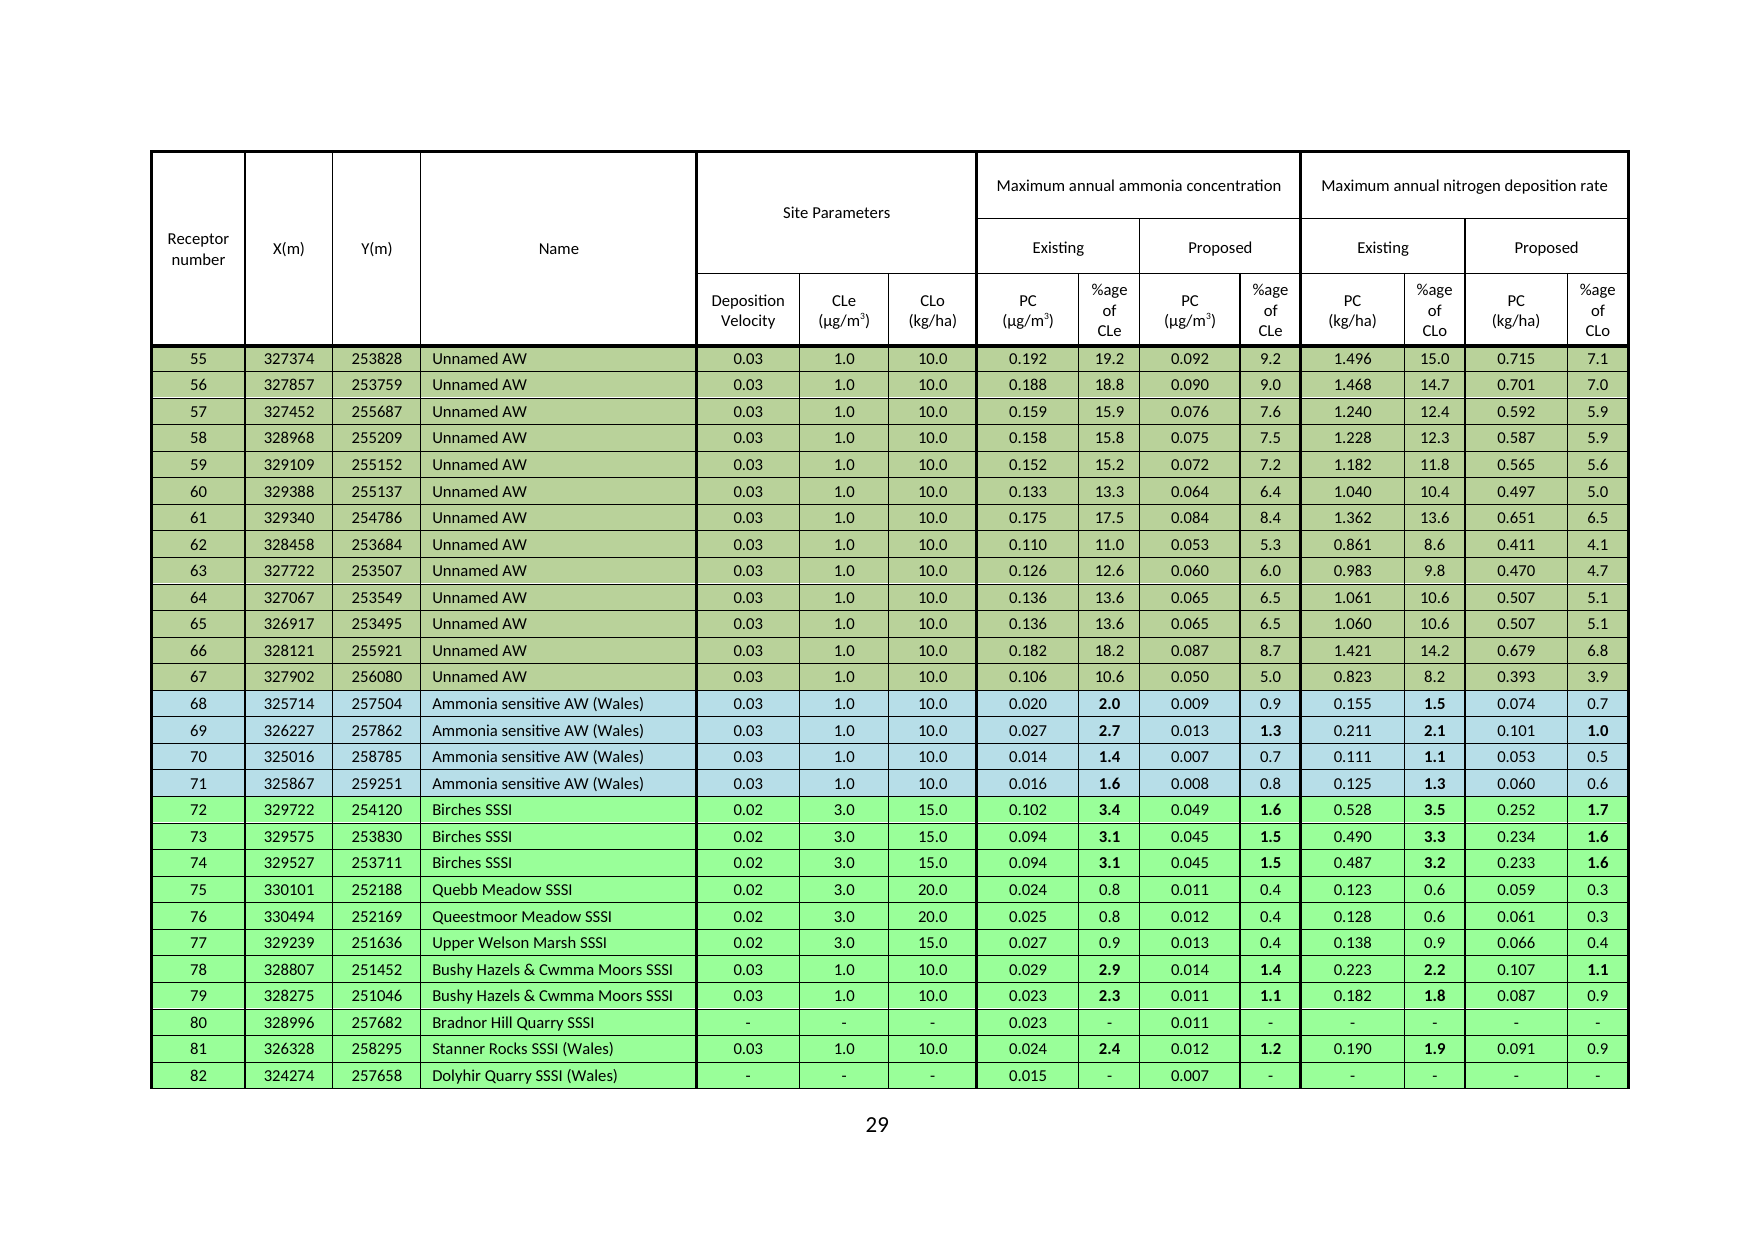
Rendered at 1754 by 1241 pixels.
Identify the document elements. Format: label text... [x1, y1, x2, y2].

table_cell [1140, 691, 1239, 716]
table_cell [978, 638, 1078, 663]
table_cell %age of CLe [1079, 274, 1139, 344]
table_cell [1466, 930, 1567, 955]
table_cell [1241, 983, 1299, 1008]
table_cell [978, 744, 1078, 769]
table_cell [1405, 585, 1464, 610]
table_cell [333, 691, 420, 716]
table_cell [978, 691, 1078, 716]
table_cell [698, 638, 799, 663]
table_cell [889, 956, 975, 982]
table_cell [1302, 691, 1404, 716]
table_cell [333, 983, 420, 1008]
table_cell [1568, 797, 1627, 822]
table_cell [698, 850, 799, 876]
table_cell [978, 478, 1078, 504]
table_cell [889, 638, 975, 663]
table_header Maximum annual nitrogen deposition rate [1302, 153, 1627, 218]
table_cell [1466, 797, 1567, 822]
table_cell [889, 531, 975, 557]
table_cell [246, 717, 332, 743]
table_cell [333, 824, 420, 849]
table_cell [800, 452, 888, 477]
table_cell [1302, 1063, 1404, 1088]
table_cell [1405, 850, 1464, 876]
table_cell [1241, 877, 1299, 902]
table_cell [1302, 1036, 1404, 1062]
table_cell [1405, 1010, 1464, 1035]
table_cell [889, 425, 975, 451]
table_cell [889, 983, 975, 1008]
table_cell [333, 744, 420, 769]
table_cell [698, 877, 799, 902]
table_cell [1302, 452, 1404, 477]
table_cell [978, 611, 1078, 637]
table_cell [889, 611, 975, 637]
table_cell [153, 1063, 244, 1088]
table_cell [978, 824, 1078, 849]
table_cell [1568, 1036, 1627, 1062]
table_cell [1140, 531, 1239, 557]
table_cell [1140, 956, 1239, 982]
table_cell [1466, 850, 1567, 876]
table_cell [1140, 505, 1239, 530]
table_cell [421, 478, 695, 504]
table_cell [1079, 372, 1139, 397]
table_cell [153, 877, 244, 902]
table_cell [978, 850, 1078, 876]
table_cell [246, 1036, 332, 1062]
table_header X(m) [246, 153, 332, 344]
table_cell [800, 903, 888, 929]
table_header Name [421, 153, 695, 344]
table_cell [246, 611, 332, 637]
table_cell PC (µg/m3) [1140, 274, 1239, 344]
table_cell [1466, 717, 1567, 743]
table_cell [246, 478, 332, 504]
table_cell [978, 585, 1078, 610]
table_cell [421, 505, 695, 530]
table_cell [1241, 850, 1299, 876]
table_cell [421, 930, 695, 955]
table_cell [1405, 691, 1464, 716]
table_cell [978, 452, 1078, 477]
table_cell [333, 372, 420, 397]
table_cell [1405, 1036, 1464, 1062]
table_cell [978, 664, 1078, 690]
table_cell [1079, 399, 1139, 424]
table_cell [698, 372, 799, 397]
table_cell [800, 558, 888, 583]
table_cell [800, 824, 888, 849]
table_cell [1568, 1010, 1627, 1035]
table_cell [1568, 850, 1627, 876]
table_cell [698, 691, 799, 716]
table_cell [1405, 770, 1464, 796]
table_cell Existing [1302, 219, 1464, 273]
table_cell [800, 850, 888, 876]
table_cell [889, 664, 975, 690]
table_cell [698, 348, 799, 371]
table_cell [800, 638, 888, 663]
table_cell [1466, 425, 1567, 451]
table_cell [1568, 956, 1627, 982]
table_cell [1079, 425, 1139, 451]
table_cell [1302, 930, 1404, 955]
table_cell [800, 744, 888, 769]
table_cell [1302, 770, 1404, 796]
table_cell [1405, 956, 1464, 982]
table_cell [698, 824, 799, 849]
table_cell %age of CLo [1568, 274, 1627, 344]
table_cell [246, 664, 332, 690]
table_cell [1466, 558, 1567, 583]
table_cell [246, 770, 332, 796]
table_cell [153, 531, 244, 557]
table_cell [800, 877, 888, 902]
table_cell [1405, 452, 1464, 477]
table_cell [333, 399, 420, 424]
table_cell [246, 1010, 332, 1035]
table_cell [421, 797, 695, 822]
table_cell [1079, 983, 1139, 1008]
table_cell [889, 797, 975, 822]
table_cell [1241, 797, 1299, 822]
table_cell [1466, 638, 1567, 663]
table_cell PC (kg/ha) [1466, 274, 1567, 344]
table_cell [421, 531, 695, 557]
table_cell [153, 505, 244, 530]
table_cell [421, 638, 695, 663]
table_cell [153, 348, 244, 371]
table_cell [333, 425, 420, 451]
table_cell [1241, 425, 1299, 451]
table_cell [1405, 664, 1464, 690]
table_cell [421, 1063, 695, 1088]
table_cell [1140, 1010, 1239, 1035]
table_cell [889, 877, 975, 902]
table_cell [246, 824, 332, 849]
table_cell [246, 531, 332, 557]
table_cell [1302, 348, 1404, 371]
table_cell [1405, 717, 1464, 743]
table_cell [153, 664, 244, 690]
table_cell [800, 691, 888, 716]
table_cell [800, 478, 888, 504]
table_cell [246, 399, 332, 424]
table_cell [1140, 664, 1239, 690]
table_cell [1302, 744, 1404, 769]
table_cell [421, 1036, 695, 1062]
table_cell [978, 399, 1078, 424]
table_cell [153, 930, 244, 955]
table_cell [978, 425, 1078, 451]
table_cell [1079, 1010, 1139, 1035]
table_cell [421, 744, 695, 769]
table_cell CLo (kg/ha) [889, 274, 975, 344]
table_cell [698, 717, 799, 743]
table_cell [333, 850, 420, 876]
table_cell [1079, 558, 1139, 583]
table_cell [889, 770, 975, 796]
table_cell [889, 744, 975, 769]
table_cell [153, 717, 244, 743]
table_cell %age of CLo [1405, 274, 1464, 344]
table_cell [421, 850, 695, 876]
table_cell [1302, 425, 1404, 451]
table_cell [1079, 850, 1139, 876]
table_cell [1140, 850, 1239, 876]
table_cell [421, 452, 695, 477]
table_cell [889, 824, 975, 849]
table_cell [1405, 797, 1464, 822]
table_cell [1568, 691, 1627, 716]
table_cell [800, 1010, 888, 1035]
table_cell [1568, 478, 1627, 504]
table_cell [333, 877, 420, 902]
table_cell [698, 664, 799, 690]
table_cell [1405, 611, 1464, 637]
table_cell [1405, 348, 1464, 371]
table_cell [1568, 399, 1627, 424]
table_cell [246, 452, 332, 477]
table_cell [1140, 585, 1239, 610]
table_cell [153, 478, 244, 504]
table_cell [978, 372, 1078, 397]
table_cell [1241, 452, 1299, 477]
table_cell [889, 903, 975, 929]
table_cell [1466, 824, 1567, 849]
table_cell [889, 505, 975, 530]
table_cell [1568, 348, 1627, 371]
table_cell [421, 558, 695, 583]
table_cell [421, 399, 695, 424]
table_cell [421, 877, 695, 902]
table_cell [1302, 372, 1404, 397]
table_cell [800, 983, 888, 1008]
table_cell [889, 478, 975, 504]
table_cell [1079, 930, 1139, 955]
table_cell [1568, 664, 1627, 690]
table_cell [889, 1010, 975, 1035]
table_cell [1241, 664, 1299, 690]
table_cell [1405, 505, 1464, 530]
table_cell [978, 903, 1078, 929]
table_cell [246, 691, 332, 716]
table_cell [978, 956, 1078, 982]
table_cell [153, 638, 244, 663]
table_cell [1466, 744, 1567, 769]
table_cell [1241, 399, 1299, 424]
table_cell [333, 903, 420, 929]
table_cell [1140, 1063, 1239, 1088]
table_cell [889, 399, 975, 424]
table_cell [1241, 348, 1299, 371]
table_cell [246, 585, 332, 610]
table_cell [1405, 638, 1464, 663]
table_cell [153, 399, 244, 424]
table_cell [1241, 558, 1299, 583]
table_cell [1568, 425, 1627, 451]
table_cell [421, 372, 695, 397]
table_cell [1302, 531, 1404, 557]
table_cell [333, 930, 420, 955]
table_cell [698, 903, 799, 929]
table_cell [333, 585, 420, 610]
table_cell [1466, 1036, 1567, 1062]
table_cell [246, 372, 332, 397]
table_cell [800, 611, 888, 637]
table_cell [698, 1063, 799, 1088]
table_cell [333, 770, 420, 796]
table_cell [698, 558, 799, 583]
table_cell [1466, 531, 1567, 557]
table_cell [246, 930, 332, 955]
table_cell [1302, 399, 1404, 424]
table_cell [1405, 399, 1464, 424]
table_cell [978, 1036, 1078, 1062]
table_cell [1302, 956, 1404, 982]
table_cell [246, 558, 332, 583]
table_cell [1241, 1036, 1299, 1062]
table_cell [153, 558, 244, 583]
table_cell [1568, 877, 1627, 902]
table_header Receptor number [153, 153, 244, 344]
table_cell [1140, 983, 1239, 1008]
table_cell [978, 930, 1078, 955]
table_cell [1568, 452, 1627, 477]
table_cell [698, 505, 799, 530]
table_cell %age of CLe [1241, 274, 1299, 344]
table_cell Proposed [1466, 219, 1627, 273]
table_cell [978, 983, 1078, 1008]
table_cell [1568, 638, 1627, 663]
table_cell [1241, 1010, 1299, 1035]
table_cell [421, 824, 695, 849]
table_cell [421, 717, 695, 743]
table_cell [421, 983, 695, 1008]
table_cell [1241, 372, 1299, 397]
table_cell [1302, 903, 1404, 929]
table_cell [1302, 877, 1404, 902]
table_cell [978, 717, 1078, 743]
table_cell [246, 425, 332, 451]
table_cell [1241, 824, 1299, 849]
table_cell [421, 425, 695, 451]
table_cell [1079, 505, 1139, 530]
table_header Y(m) [333, 153, 420, 344]
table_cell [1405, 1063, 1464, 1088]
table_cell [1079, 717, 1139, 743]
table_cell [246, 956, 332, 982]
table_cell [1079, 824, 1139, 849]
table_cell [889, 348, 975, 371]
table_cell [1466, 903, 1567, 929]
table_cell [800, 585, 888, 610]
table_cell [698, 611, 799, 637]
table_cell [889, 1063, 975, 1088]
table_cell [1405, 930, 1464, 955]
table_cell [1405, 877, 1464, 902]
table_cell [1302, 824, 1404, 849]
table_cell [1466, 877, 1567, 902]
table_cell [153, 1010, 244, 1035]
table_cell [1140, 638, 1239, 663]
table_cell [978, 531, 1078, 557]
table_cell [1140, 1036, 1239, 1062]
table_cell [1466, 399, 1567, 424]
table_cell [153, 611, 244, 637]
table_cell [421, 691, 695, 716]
table_cell Existing [978, 219, 1139, 273]
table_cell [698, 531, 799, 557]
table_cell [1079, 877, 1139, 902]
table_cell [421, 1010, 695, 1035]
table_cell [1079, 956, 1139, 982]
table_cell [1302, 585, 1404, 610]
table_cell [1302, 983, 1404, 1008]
table_cell Deposition Velocity [698, 274, 799, 344]
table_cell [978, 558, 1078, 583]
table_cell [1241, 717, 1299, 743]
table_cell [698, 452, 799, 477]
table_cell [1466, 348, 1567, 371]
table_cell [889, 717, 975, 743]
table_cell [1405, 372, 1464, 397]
table_header Site Parameters [698, 153, 975, 273]
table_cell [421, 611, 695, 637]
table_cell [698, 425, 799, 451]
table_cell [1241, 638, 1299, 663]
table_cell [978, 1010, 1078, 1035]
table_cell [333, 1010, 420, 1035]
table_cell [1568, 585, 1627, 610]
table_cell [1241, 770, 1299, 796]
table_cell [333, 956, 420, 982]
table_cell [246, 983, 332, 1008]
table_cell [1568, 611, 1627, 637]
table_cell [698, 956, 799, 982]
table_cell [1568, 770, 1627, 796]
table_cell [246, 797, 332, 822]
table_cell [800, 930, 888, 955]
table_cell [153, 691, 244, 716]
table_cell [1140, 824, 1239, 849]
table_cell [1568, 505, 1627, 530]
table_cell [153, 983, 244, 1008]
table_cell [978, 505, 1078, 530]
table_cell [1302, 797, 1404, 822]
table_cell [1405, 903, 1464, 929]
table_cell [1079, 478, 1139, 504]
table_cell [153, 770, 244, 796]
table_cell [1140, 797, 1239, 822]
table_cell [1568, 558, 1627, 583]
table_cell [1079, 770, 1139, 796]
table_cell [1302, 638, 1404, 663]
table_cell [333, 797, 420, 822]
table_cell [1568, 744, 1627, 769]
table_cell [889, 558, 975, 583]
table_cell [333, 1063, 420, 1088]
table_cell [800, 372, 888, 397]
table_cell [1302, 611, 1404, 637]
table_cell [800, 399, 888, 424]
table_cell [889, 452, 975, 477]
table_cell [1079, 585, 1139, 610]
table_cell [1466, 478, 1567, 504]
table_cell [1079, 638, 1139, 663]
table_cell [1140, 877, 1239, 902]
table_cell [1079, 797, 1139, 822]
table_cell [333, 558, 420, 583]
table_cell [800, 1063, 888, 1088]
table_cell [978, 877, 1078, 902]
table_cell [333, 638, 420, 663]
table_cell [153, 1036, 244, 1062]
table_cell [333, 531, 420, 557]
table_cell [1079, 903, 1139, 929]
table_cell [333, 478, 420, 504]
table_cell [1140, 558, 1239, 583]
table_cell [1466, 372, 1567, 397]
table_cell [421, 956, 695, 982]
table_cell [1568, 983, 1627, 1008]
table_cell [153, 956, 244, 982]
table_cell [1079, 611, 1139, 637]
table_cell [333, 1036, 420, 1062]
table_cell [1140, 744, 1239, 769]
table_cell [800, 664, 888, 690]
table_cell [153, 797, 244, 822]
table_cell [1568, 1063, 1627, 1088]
table_cell PC (kg/ha) [1302, 274, 1404, 344]
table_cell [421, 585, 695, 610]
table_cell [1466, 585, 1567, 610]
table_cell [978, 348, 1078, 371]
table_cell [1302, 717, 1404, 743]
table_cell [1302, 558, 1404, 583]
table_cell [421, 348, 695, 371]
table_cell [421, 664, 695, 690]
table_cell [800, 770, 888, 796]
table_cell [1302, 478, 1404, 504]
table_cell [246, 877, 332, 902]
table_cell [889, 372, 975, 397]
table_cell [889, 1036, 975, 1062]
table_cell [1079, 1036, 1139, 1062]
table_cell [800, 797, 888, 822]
table_cell CLe (µg/m3) [800, 274, 888, 344]
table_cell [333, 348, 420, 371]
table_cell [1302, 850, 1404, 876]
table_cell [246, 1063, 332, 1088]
table_cell Proposed [1140, 219, 1299, 273]
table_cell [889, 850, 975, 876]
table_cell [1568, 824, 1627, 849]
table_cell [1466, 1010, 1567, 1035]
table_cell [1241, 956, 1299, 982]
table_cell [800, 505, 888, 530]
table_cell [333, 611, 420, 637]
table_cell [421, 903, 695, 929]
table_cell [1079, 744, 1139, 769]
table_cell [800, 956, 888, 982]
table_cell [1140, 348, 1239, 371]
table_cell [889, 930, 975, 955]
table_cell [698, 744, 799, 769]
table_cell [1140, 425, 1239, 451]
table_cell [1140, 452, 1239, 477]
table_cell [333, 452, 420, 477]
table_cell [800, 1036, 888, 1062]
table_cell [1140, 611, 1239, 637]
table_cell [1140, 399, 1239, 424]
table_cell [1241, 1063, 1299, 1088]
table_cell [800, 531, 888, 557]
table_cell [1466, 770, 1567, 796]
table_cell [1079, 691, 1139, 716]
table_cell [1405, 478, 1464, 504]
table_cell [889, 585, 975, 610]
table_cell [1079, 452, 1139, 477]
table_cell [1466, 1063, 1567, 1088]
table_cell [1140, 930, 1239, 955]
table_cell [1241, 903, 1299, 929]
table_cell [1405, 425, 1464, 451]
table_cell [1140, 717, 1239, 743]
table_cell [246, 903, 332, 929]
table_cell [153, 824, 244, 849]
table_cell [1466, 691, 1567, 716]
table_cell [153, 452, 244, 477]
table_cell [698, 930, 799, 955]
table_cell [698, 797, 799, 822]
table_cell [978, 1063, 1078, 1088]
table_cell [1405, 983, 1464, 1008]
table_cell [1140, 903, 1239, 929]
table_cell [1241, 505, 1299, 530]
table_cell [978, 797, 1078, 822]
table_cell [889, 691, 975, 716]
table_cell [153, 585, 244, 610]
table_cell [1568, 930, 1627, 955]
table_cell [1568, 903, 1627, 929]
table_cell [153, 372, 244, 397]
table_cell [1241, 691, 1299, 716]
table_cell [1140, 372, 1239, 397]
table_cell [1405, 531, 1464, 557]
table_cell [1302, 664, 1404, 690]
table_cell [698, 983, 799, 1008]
table_header Maximum annual ammonia concentration [978, 153, 1299, 218]
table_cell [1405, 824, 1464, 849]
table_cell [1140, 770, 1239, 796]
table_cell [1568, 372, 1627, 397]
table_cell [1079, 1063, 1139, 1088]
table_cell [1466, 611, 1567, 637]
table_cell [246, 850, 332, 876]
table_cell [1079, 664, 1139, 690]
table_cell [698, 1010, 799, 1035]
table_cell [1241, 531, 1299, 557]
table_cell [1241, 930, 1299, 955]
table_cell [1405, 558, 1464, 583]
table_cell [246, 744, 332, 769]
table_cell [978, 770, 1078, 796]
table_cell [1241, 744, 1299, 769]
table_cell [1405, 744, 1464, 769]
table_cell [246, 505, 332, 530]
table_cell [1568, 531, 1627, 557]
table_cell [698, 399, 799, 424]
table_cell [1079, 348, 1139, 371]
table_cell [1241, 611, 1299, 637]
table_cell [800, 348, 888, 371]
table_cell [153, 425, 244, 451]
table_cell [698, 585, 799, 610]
table_cell PC (µg/m3) [978, 274, 1078, 344]
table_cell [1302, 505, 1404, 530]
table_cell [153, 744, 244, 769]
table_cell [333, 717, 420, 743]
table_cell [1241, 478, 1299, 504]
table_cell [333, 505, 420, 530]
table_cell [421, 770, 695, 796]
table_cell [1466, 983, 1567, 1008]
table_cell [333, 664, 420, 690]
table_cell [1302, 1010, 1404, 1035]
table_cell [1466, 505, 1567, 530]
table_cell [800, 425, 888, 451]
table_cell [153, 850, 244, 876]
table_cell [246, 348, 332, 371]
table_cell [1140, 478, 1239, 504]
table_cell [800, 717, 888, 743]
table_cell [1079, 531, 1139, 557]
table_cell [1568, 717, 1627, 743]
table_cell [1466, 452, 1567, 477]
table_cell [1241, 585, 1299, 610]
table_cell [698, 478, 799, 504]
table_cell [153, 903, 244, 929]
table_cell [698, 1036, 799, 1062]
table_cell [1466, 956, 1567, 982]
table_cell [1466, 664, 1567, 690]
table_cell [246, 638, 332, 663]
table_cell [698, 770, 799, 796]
